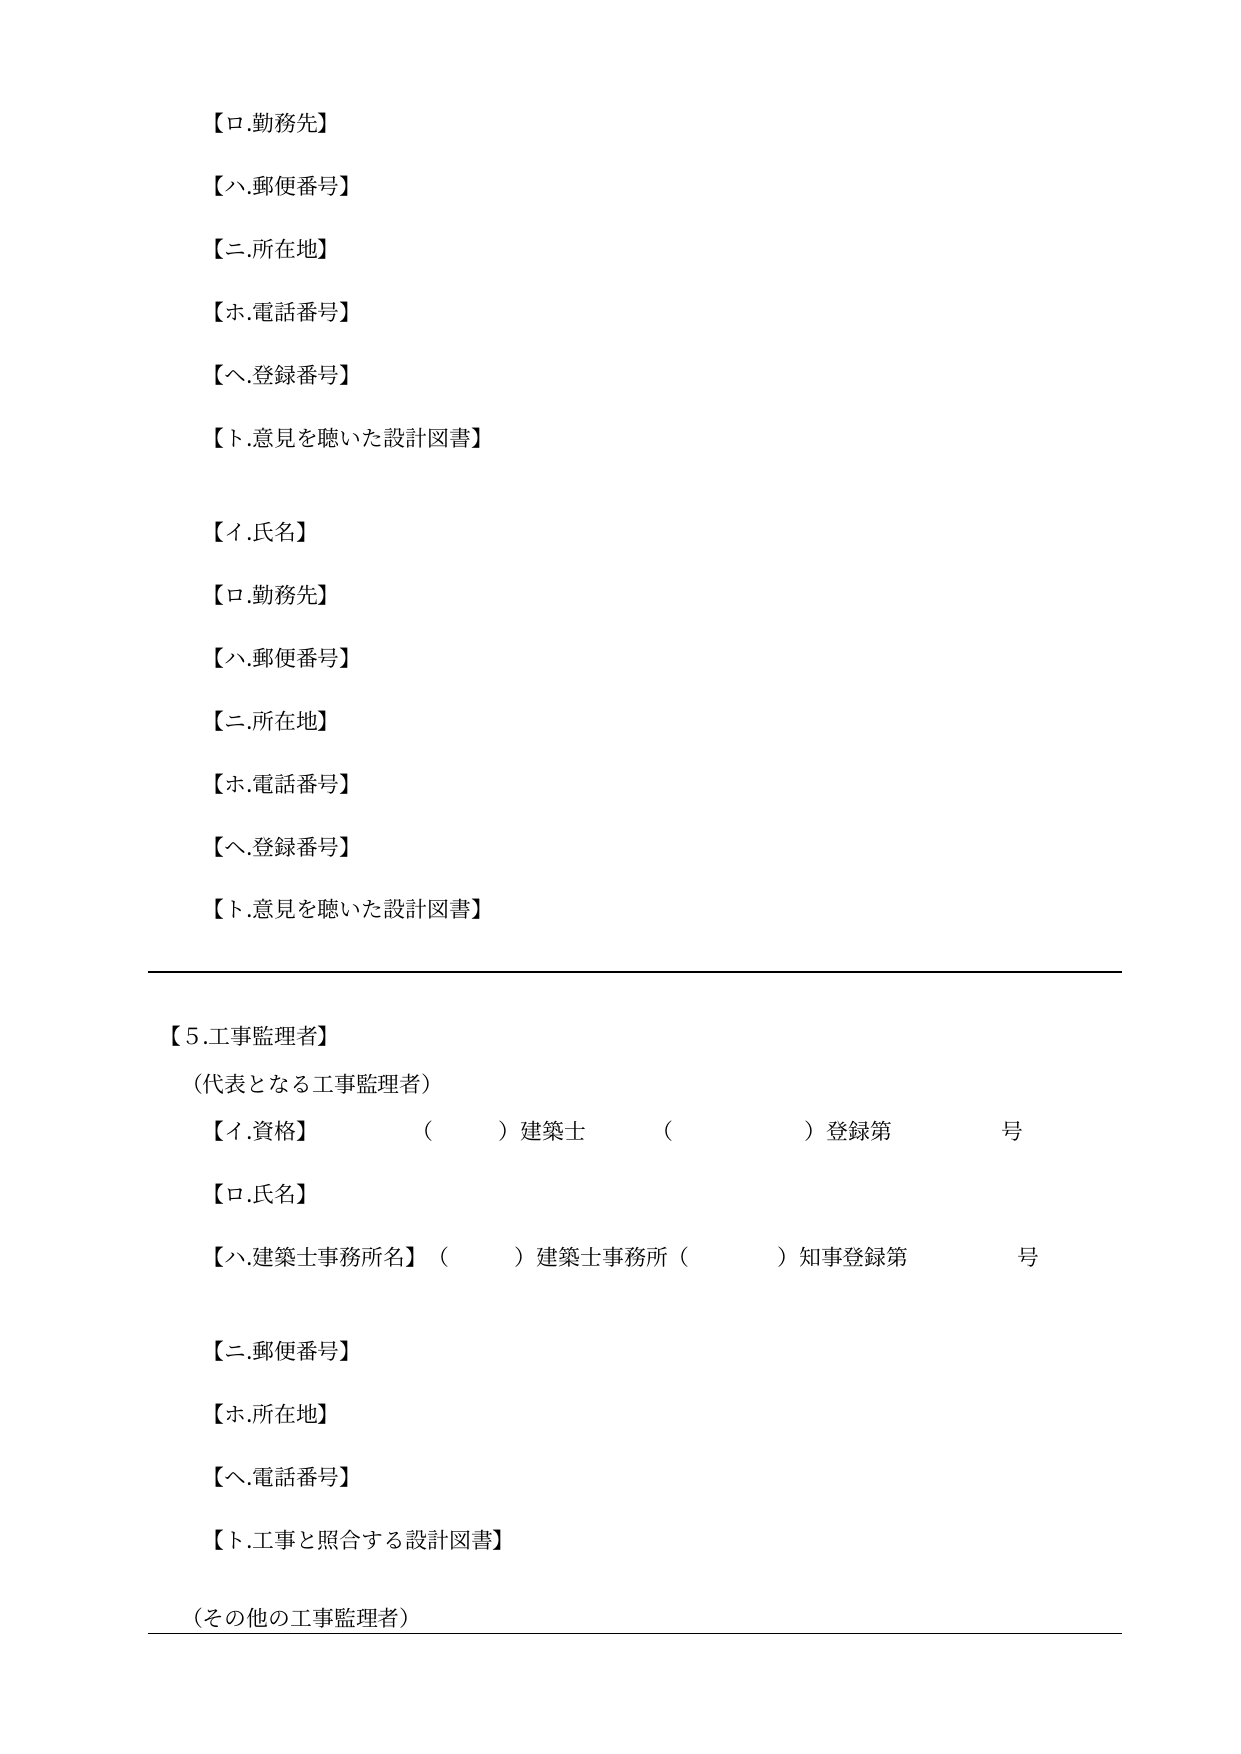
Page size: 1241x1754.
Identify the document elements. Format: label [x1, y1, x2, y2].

table_cell [148, 90, 1122, 971]
table_cell [148, 973, 1122, 1633]
